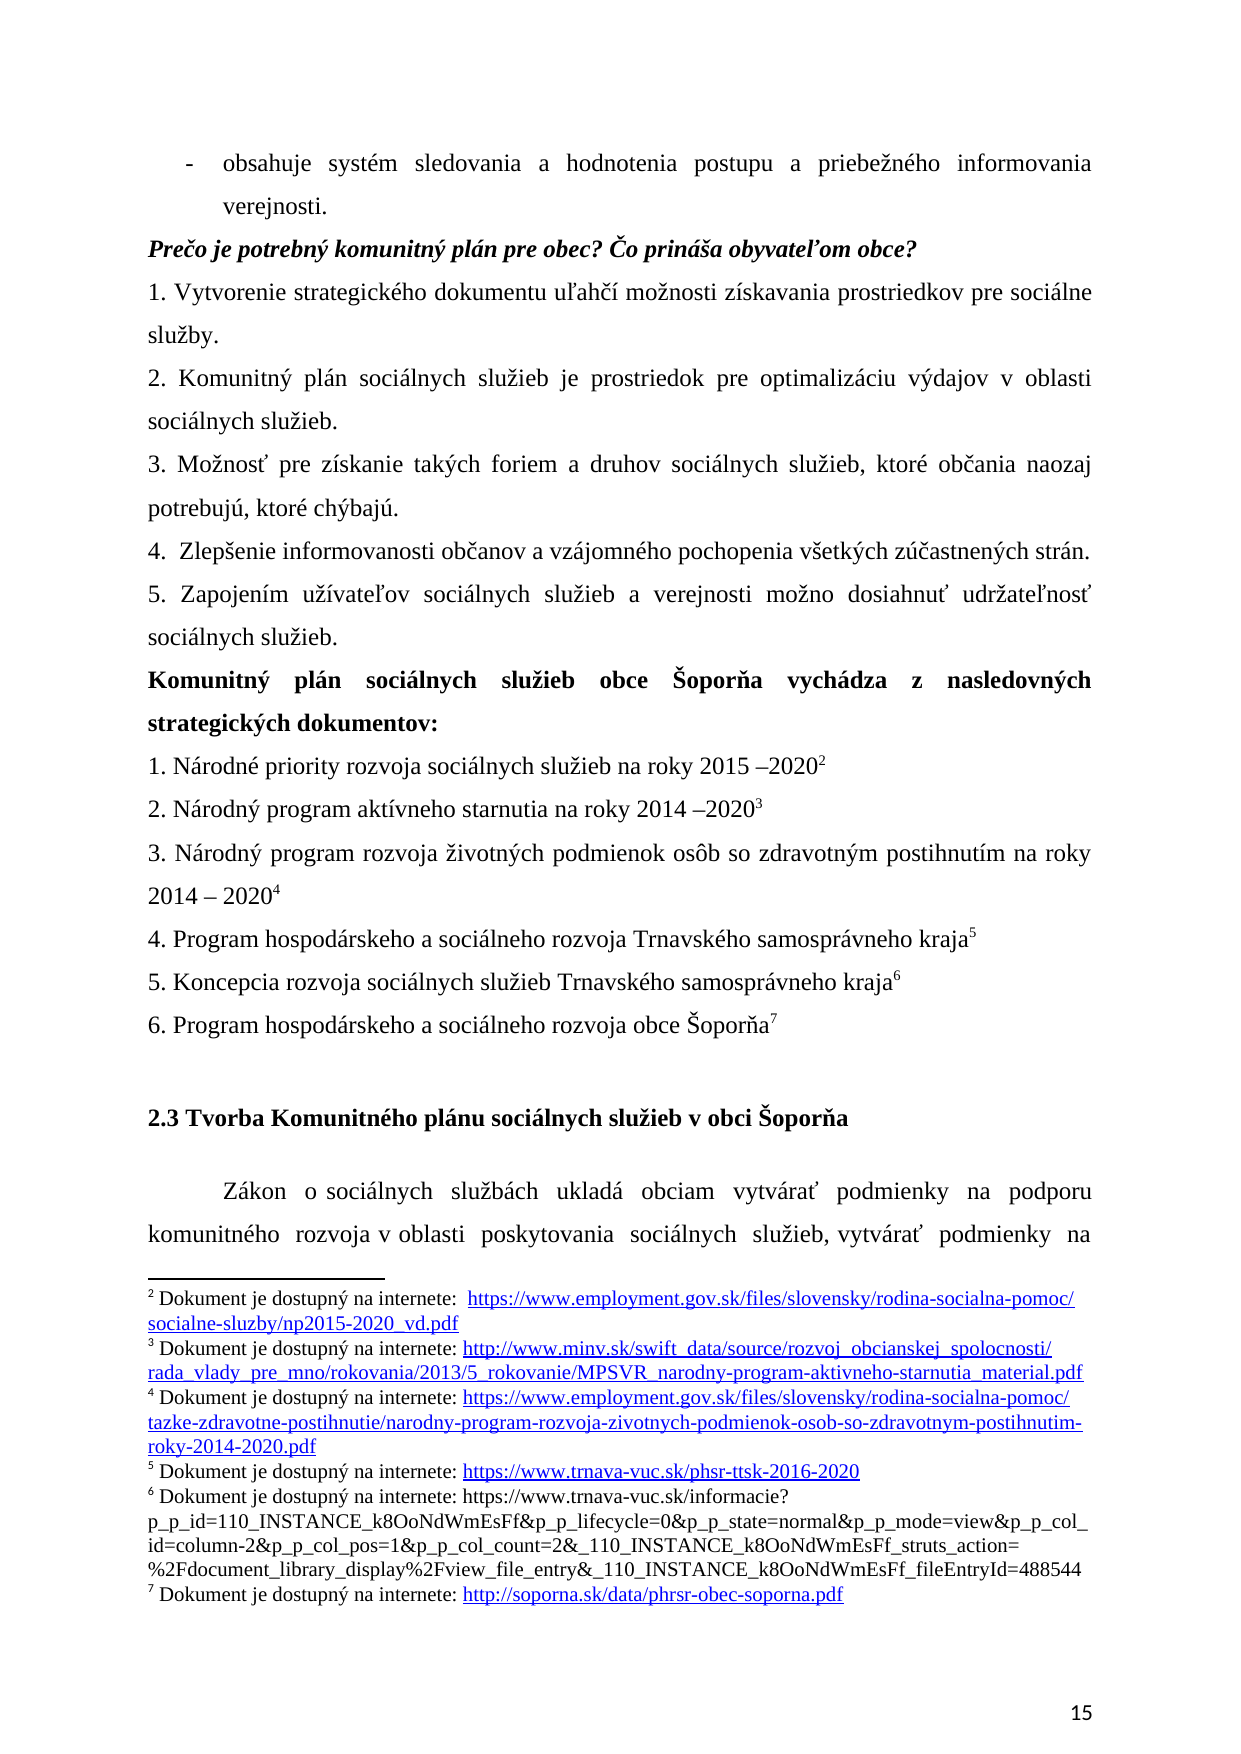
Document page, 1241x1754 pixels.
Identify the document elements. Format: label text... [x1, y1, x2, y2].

text 2. Národný program aktívneho starnutia na roky 2014 –2020 [148, 794, 1093, 823]
subtitle 2.3 Tvorba Komunitného plánu sociálnych služieb v obci Šoporňa [148, 1103, 1093, 1132]
text 1. Národné priority rozvoja sociálnych služieb na roky 2015 –2020 [148, 751, 1093, 780]
text Komunitný plán sociálnych služieb obce Šoporňa vychádza z nasledovných strategických dokumentov: [148, 665, 1093, 737]
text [148, 1176, 1093, 1248]
text 4. Zlepšenie informovanosti občanov a vzájomného pochopenia všetkých zúčastnených strán. [148, 536, 1093, 564]
text 3. Možnosť pre získanie takých foriem a druhov sociálnych služieb, ktoré občania naozaj potrebujú, ktoré chýbajú. [148, 449, 1093, 521]
text 4. Program hospodárskeho a sociálneho rozvoja Trnavského samosprávneho kraja [148, 924, 1093, 953]
text Prečo je potrebný komunitný plán pre obec? Čo prináša obyvateľom obce? [148, 234, 1093, 263]
text 6. Program hospodárskeho a sociálneho rozvoja obce Šoporňa [148, 1010, 1093, 1039]
text 2. Komunitný plán sociálnych služieb je prostriedok pre optimalizáciu výdajov v oblasti sociálnych služieb. [148, 363, 1093, 435]
text 1. Vytvorenie strategického dokumentu uľahčí možnosti získavania prostriedkov pre sociálne služby. [148, 277, 1093, 349]
text 5. Zapojením užívateľov sociálnych služieb a verejnosti možno dosiahnuť udržateľnosť sociálnych služieb. [148, 579, 1093, 651]
text 3. Národný program rozvoja životných podmienok osôb so zdravotným postihnutím na roky 2014 – 2020 [148, 838, 1093, 909]
text 5. Koncepcia rozvoja sociálnych služieb Trnavského samosprávneho kraja [148, 967, 1093, 996]
list obsahuje systém sledovania a hodnotenia postupu a priebežného informovania verejnosti. [185, 148, 1093, 219]
